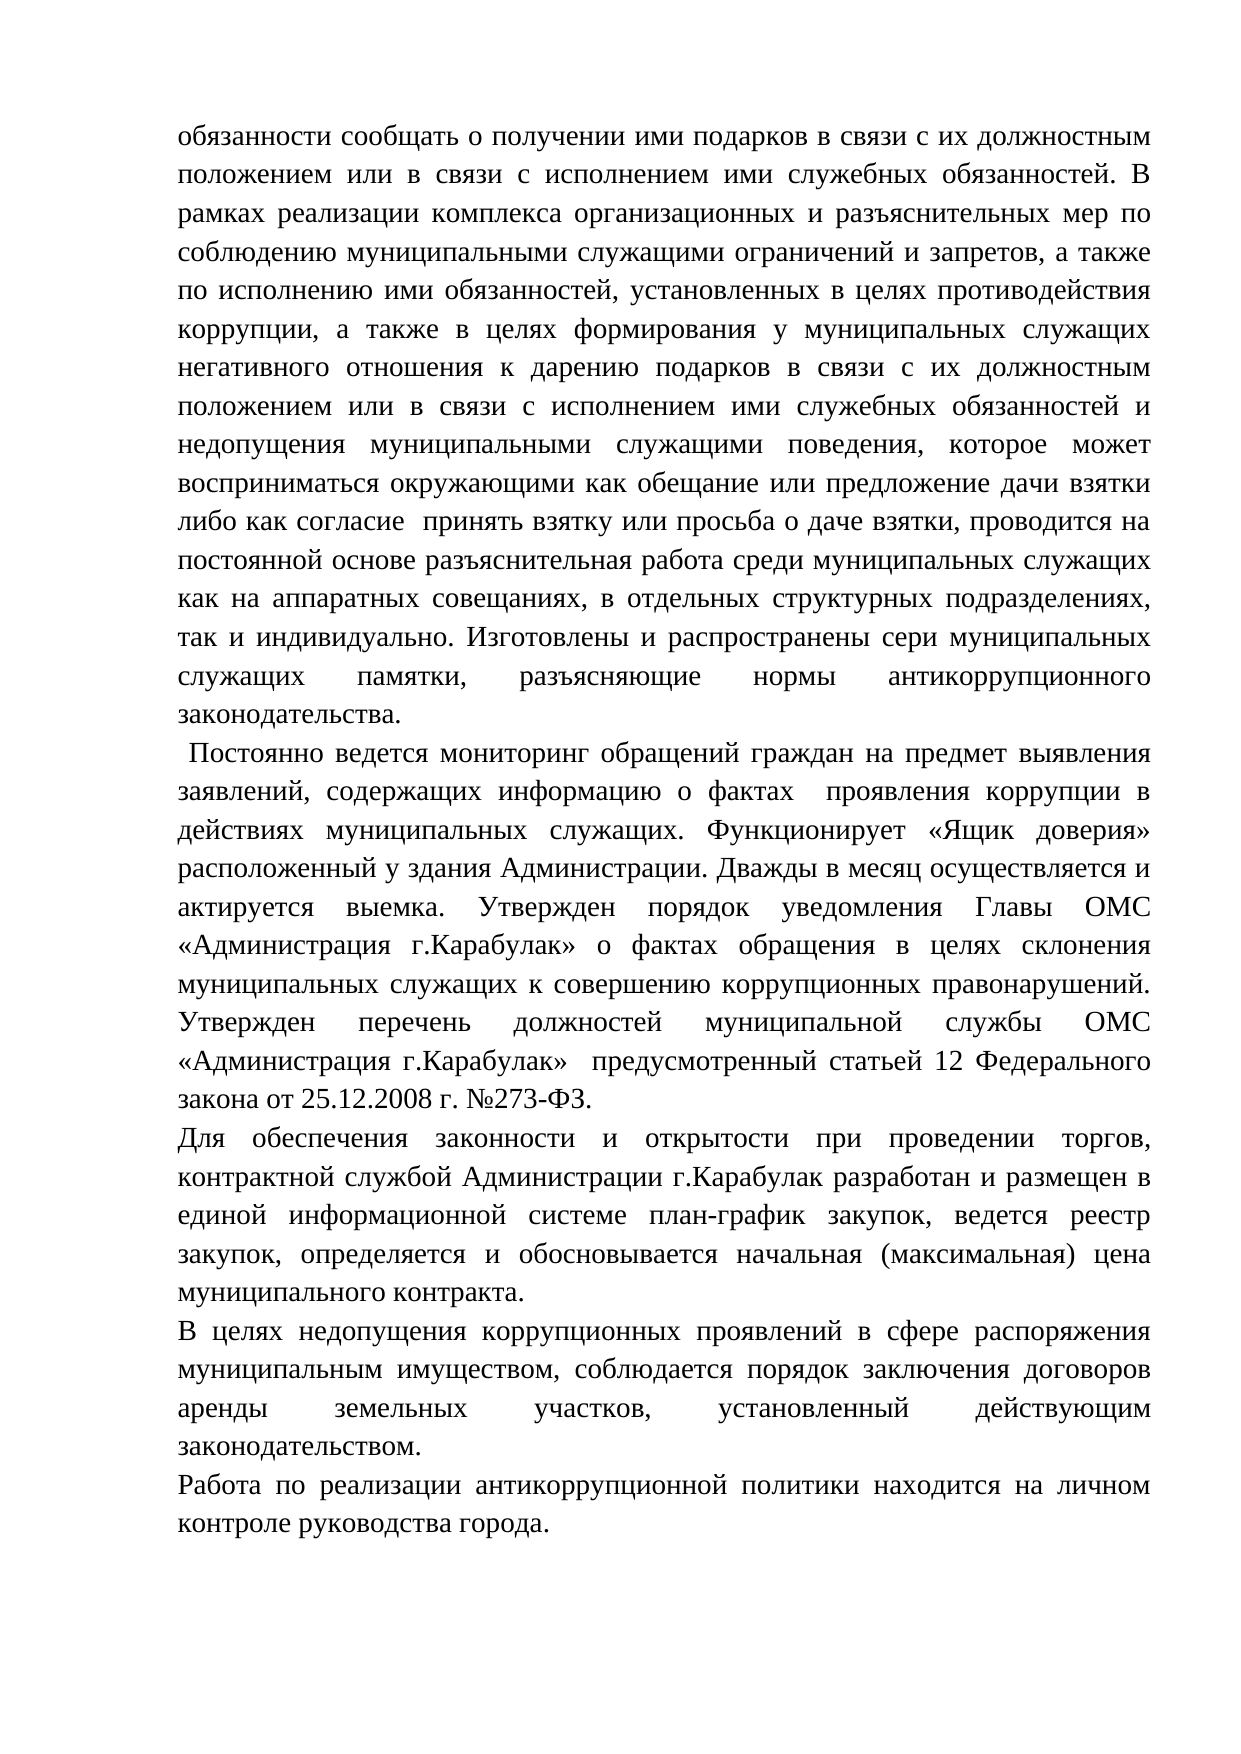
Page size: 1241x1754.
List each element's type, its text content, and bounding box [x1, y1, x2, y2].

text Работа по реализации антикоррупционной политики находится на личном контроле руководства города. [177, 1467, 1152, 1539]
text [177, 118, 1152, 730]
text В целях недопущения коррупционных проявлений в сфере распоряжения муниципальным имуществом, соблюдается порядок заключения договоров аренды земельных участков, установленный действующим законодательством. [177, 1313, 1152, 1462]
text Постоянно ведется мониторинг обращений граждан на предмет выявления заявлений, содержащих информацию о фактах проявления коррупции в действиях муниципальных служащих. Функционирует «Ящик доверия» расположенный у здания Администрации. Дважды в месяц осуществляется и актируется выемка. Утвержден порядок уведомления Главы ОМС «Администрация г.Карабулак» о фактах обращения в целях склонения муниципальных служащих к совершению коррупционных правонарушений. Утвержден перечень должностей муниципальной службы ОМС «Администрация г.Карабулак» предусмотренный статьей 12 Федерального закона от 25.12.2008 г. №273-ФЗ. [177, 735, 1152, 1115]
text Для обеспечения законности и открытости при проведении торгов, контрактной службой Администрации г.Карабулак разработан и размещен в единой информационной системе план-график закупок, ведется реестр закупок, определяется и обосновывается начальная (максимальная) цена муниципального контракта. [177, 1120, 1152, 1308]
